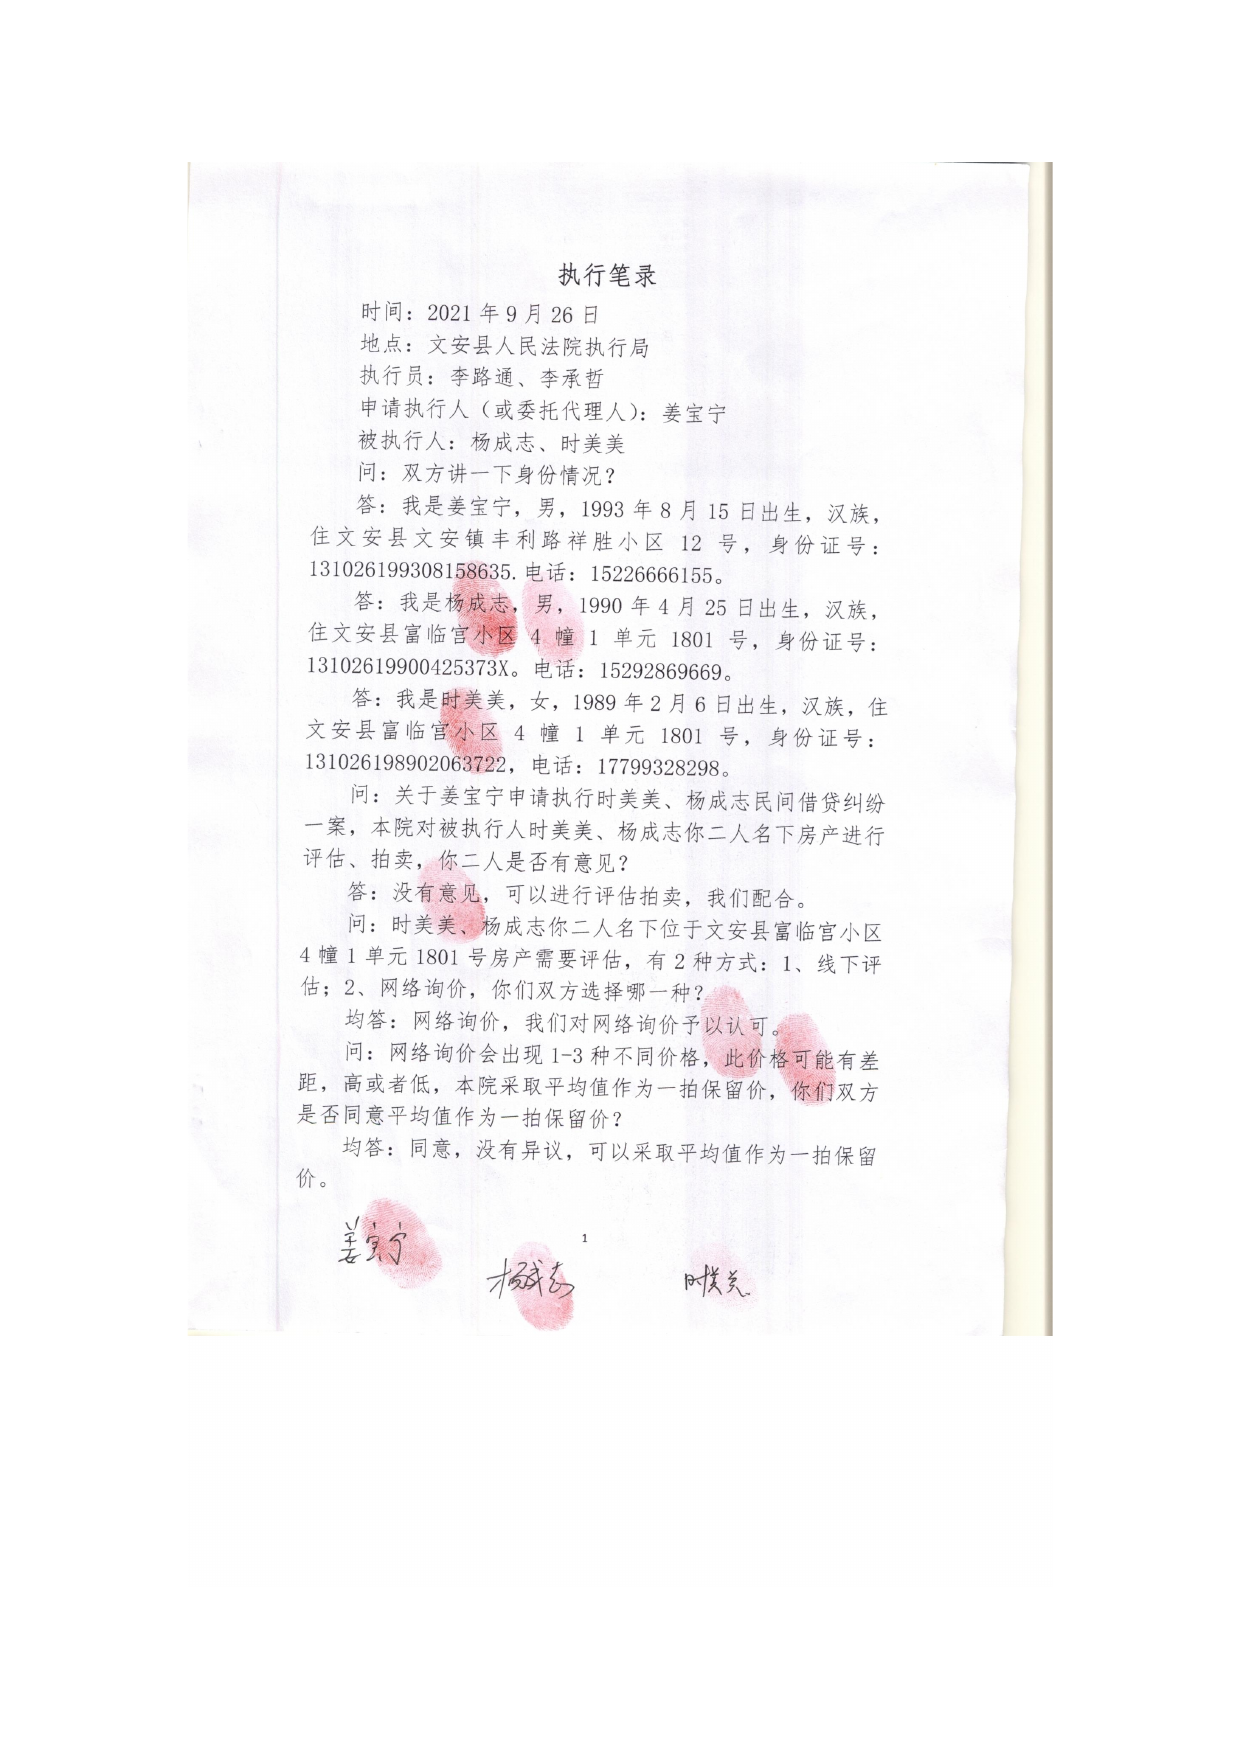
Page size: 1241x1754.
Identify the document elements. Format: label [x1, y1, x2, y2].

picture [187, 162, 1053, 1587]
